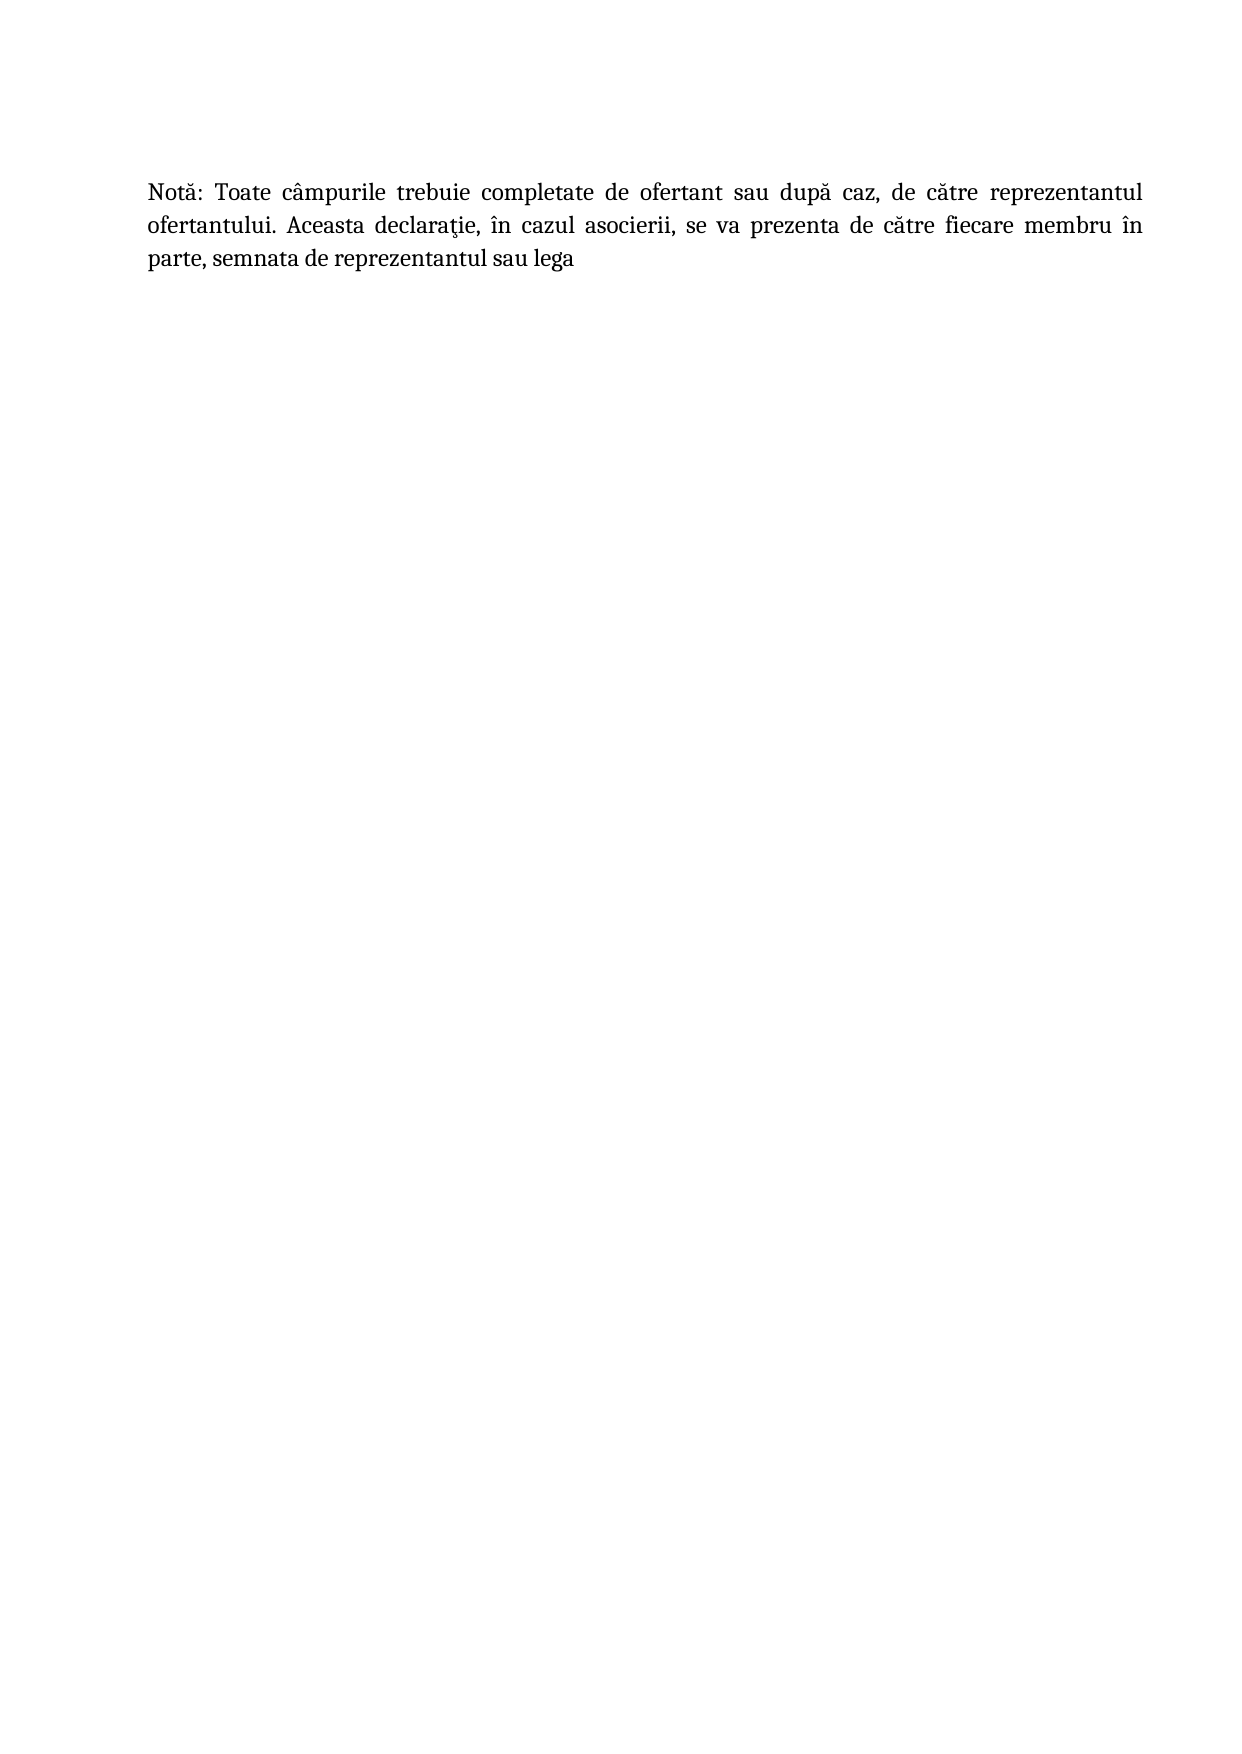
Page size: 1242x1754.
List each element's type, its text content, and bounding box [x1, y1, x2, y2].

text Notă: Toate câmpurile trebuie completate de ofertant sau după caz, de către reprezentantul ofertantului. Aceasta declaraţie, în cazul asocierii, se va prezenta de către fiecare membru în parte, semnata de reprezentantul sau lega [147, 178, 1143, 273]
